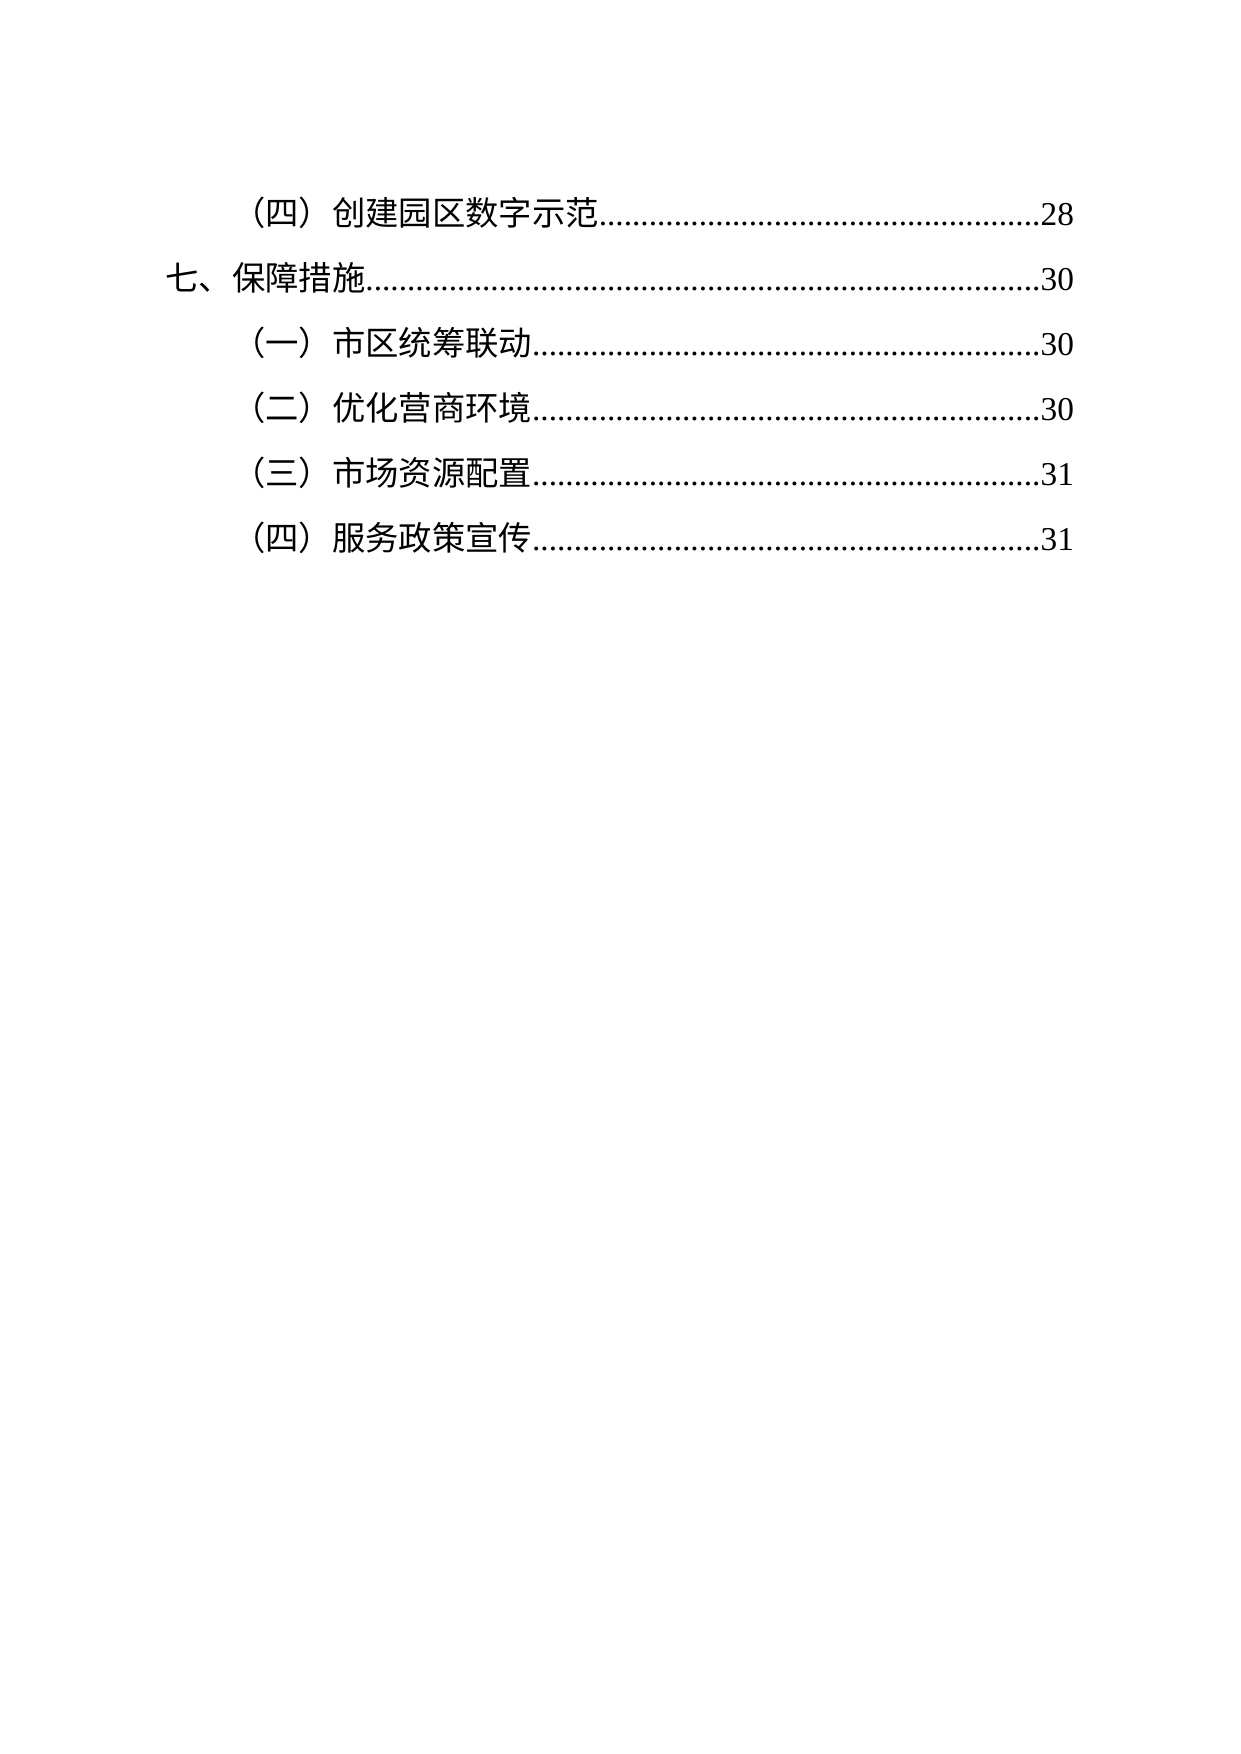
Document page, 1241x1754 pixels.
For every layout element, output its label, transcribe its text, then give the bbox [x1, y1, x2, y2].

text 七、保障措施 30 [165, 243, 1075, 308]
text （一）市区统筹联动 30 [165, 308, 1075, 373]
text （四）创建园区数字示范 28 [165, 178, 1075, 243]
text （三）市场资源配置 31 [165, 438, 1075, 503]
text （四）服务政策宣传 31 [165, 503, 1075, 568]
text （二）优化营商环境 30 [165, 373, 1075, 438]
